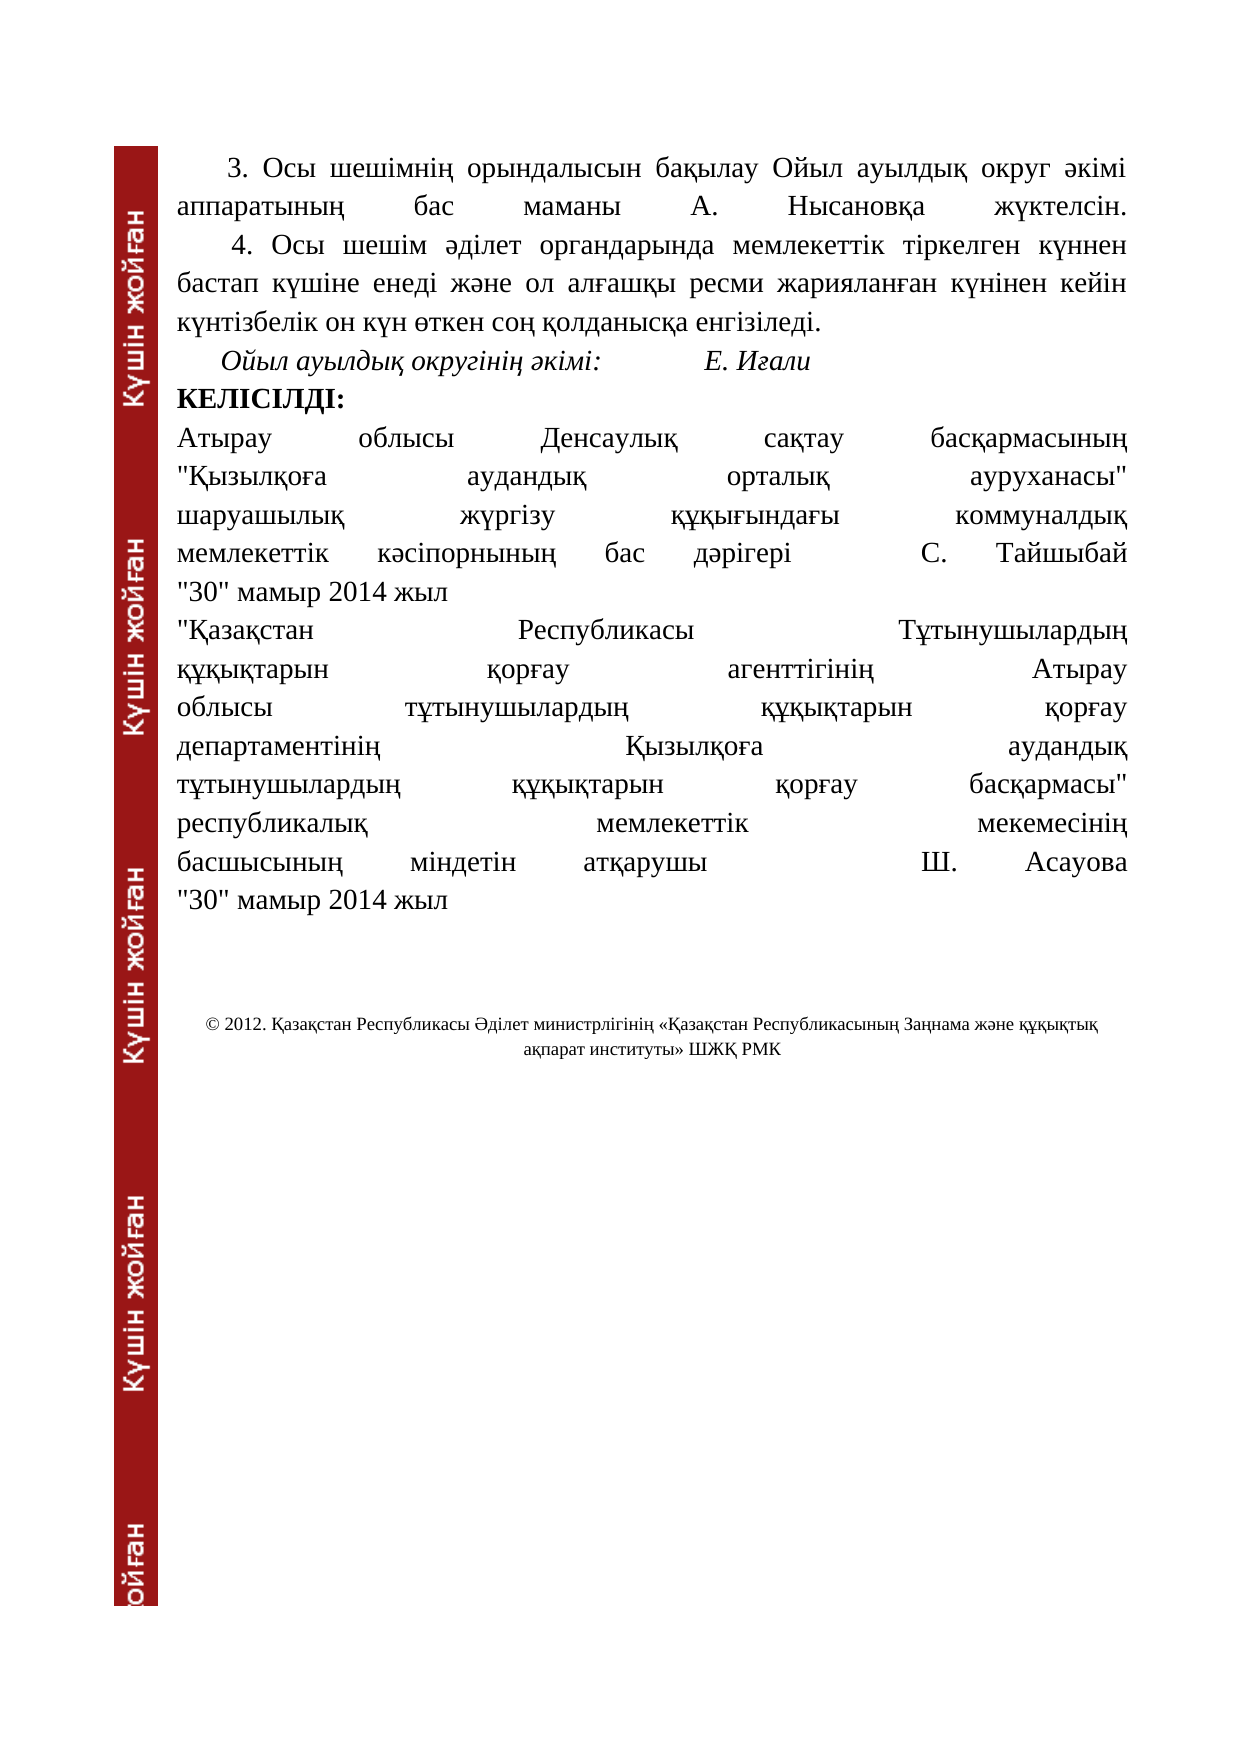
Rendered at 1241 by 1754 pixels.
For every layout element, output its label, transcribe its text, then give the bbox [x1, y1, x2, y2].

picture [114, 1059, 158, 1606]
text "Қазақстан Республикасы Тұтынушылардың құқықтарын қорғау агенттігінің Атырау облысы тұтынушылардың құқықтарын қорғау департаментінің Қызылқоға аудандық тұтынушылардың құқықтарын қорғау басқармасы" республикалық мемлекеттік мекемесінің басшысының міндетін атқарушы Ш. Асауова "30" мамыр 2014 жыл [112, 612, 1128, 916]
picture [114, 607, 158, 612]
picture [114, 916, 158, 1013]
picture [114, 146, 158, 150]
text КЕЛІСІЛДІ: Атырау облысы Денсаулық сақтау басқармасының "Қызылқоға аудандық орталық ауруханасы" шаруашылық жүргізу құқығындағы коммуналдық мемлекеттік кәсіпорнының бас дәрігері С. Тайшыбай "30" мамыр 2014 жыл [112, 381, 1128, 607]
text Ойыл ауылдық округінің әкімі: Е. Иғали [112, 343, 1128, 376]
picture [114, 376, 158, 381]
picture [114, 338, 158, 343]
text © 2012. Қазақстан Республикасы Әділет министрлігінің «Қазақстан Республикасының Заңнама және құқықтық ақпарат институты» ШЖҚ РМК [112, 1013, 1128, 1059]
